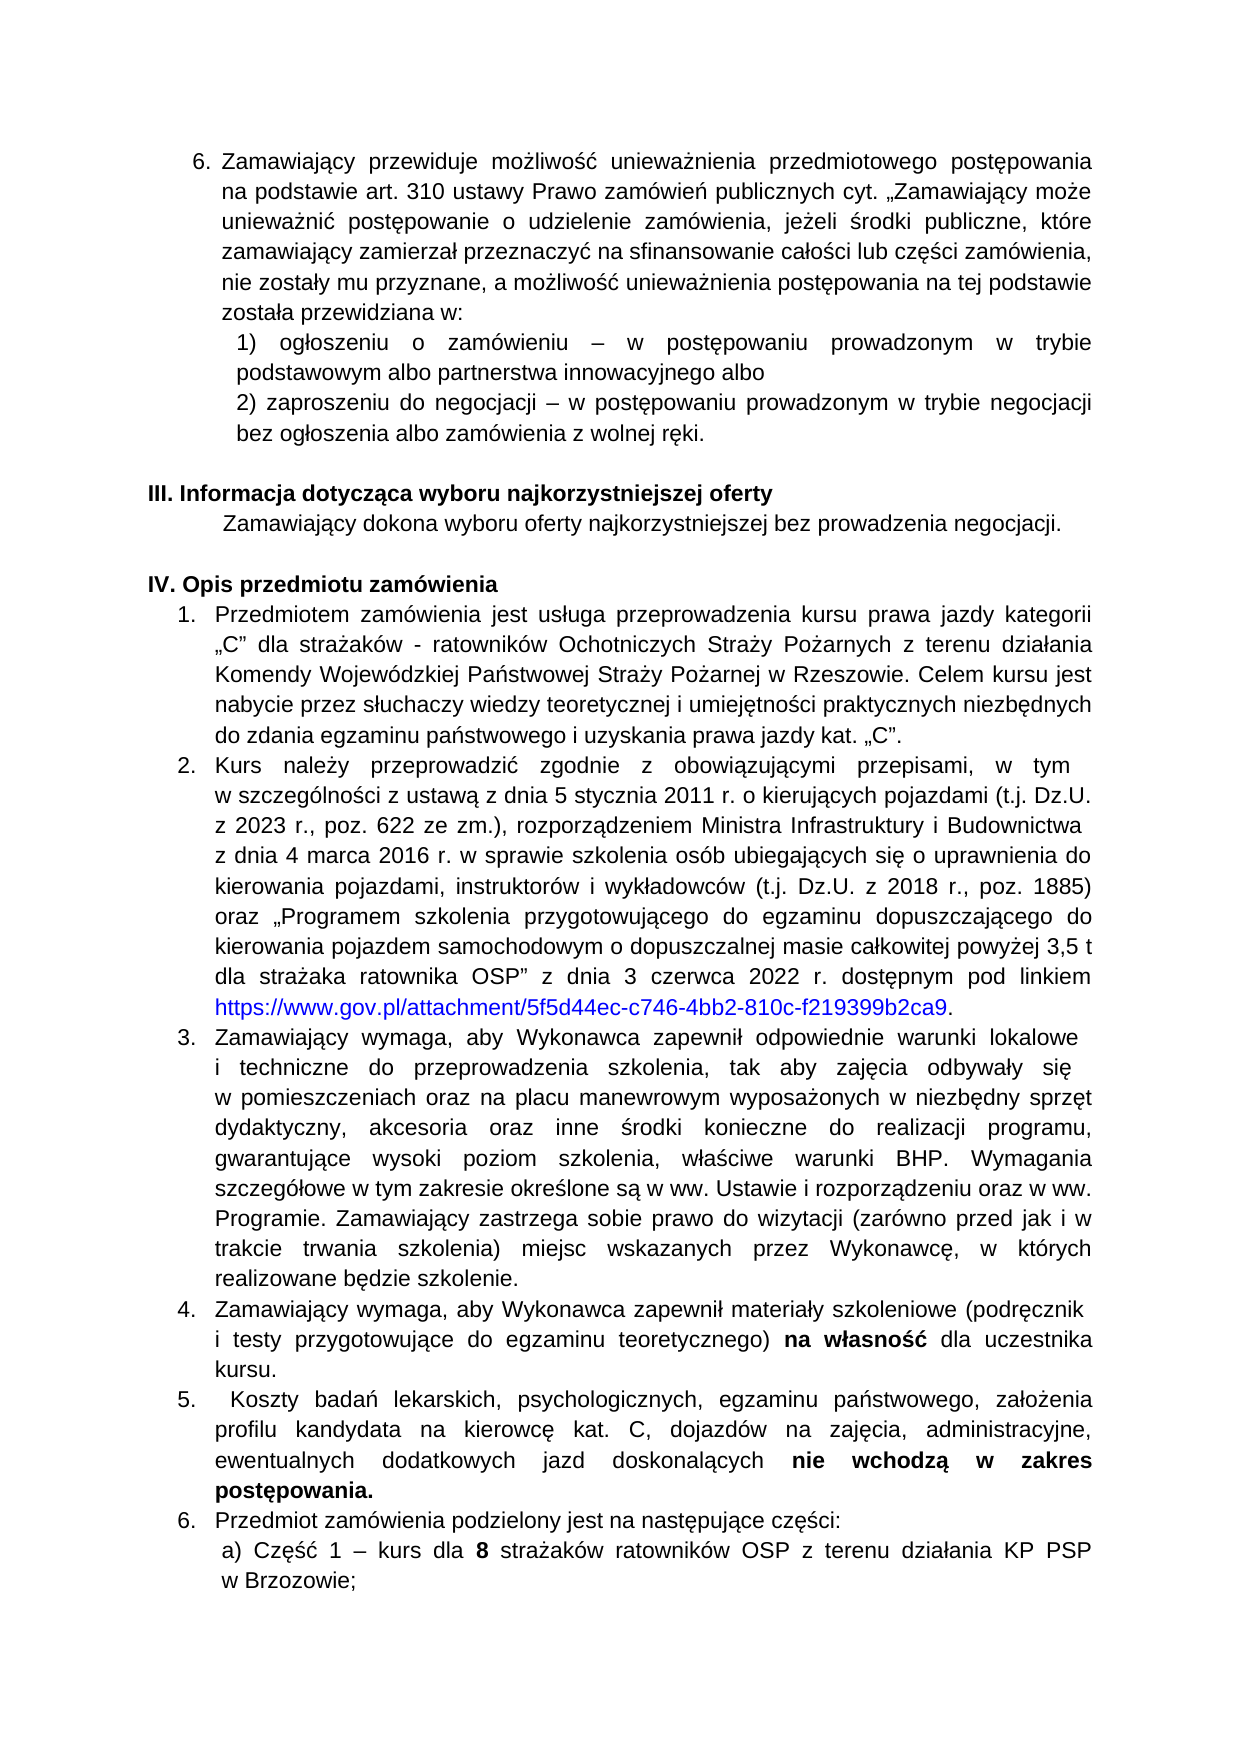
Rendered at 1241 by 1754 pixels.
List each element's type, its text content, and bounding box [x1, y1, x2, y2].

list Koszty badań lekarskich, psychologicznych, egzaminu państwowego, założenia profilu kandydata na kierowcę kat. C, dojazdów na zajęcia, administracyjne, ewentualnych dodatkowych jazd doskonalących nie wchodzą w zakres postępowania. [177, 1386, 1093, 1503]
text Zamawiający dokona wyboru oferty najkorzystniejszej bez prowadzenia negocjacji. [223, 510, 1093, 536]
text III. Informacja dotycząca wyboru najkorzystniejszej oferty [148, 480, 1093, 506]
text 1) ogłoszeniu o zamówieniu – w postępowaniu prowadzonym w trybie podstawowym albo partnerstwa innowacyjnego albo [236, 329, 1093, 385]
text 2) zaproszeniu do negocjacji – w postępowaniu prowadzonym w trybie negocjacji bez ogłoszenia albo zamówienia z wolnej ręki. [236, 389, 1093, 446]
list Przedmiotem zamówienia jest usługa przeprowadzenia kursu prawa jazdy kategorii „C” dla strażaków - ratowników Ochotniczych Straży Pożarnych z terenu działania Komendy Wojewódzkiej Państwowej Straży Pożarnej w Rzeszowie. Celem kursu jest nabycie przez słuchaczy wiedzy teoretycznej i umiejętności praktycznych niezbędnych do zdania egzaminu państwowego i uzyskania prawa jazdy kat. „C”. [177, 601, 1093, 748]
list Kurs należy przeprowadzić zgodnie z obowiązującymi przepisami, w tym w szczególności z ustawą z dnia 5 stycznia 2011 r. o kierujących pojazdami (t.j. Dz.U. z 2023 r., poz. 622 ze zm.), rozporządzeniem Ministra Infrastruktury i Budownictwa z dnia 4 marca 2016 r. w sprawie szkolenia osób ubiegających się o uprawnienia do kierowania pojazdami, instruktorów i wykładowców (t.j. Dz.U. z 2018 r., poz. 1885) oraz „Programem szkolenia przygotowującego do egzaminu dopuszczającego do kierowania pojazdem samochodowym o dopuszczalnej masie całkowitej powyżej 3,5 t dla strażaka ratownika OSP” z dnia 3 czerwca 2022 r. dostępnym pod linkiem https://www.gov.pl/attachment/5f5d44ec-c746-4bb2-810c-f219399b2ca9. [177, 752, 1093, 1020]
list Zamawiający wymaga, aby Wykonawca zapewnił materiały szkoleniowe (podręcznik i testy przygotowujące do egzaminu teoretycznego) na własność dla uczestnika kursu. [177, 1296, 1093, 1382]
list Zamawiający przewiduje możliwość unieważnienia przedmiotowego postępowania na podstawie art. 310 ustawy Prawo zamówień publicznych cyt. „Zamawiający może unieważnić postępowanie o udzielenie zamówienia, jeżeli środki publiczne, które zamawiający zamierzał przeznaczyć na sfinansowanie całości lub części zamówienia, nie zostały mu przyznane, a możliwość unieważnienia postępowania na tej podstawie została przewidziana w: [192, 148, 1093, 325]
text IV. Opis przedmiotu zamówienia [148, 571, 1093, 597]
text a) Część 1 – kurs dla 8 strażaków ratowników OSP z terenu działania KP PSP w Brzozowie; [221, 1537, 1093, 1594]
list Przedmiot zamówienia podzielony jest na następujące części: [177, 1507, 1093, 1533]
list Zamawiający wymaga, aby Wykonawca zapewnił odpowiednie warunki lokalowe i techniczne do przeprowadzenia szkolenia, tak aby zajęcia odbywały się w pomieszczeniach oraz na placu manewrowym wyposażonych w niezbędny sprzęt dydaktyczny, akcesoria oraz inne środki konieczne do realizacji programu, gwarantujące wysoki poziom szkolenia, właściwe warunki BHP. Wymagania szczegółowe w tym zakresie określone są w ww. Ustawie i rozporządzeniu oraz w ww. Programie. Zamawiający zastrzega sobie prawo do wizytacji (zarówno przed jak i w trakcie trwania szkolenia) miejsc wskazanych przez Wykonawcę, w których realizowane będzie szkolenie. [177, 1024, 1093, 1292]
